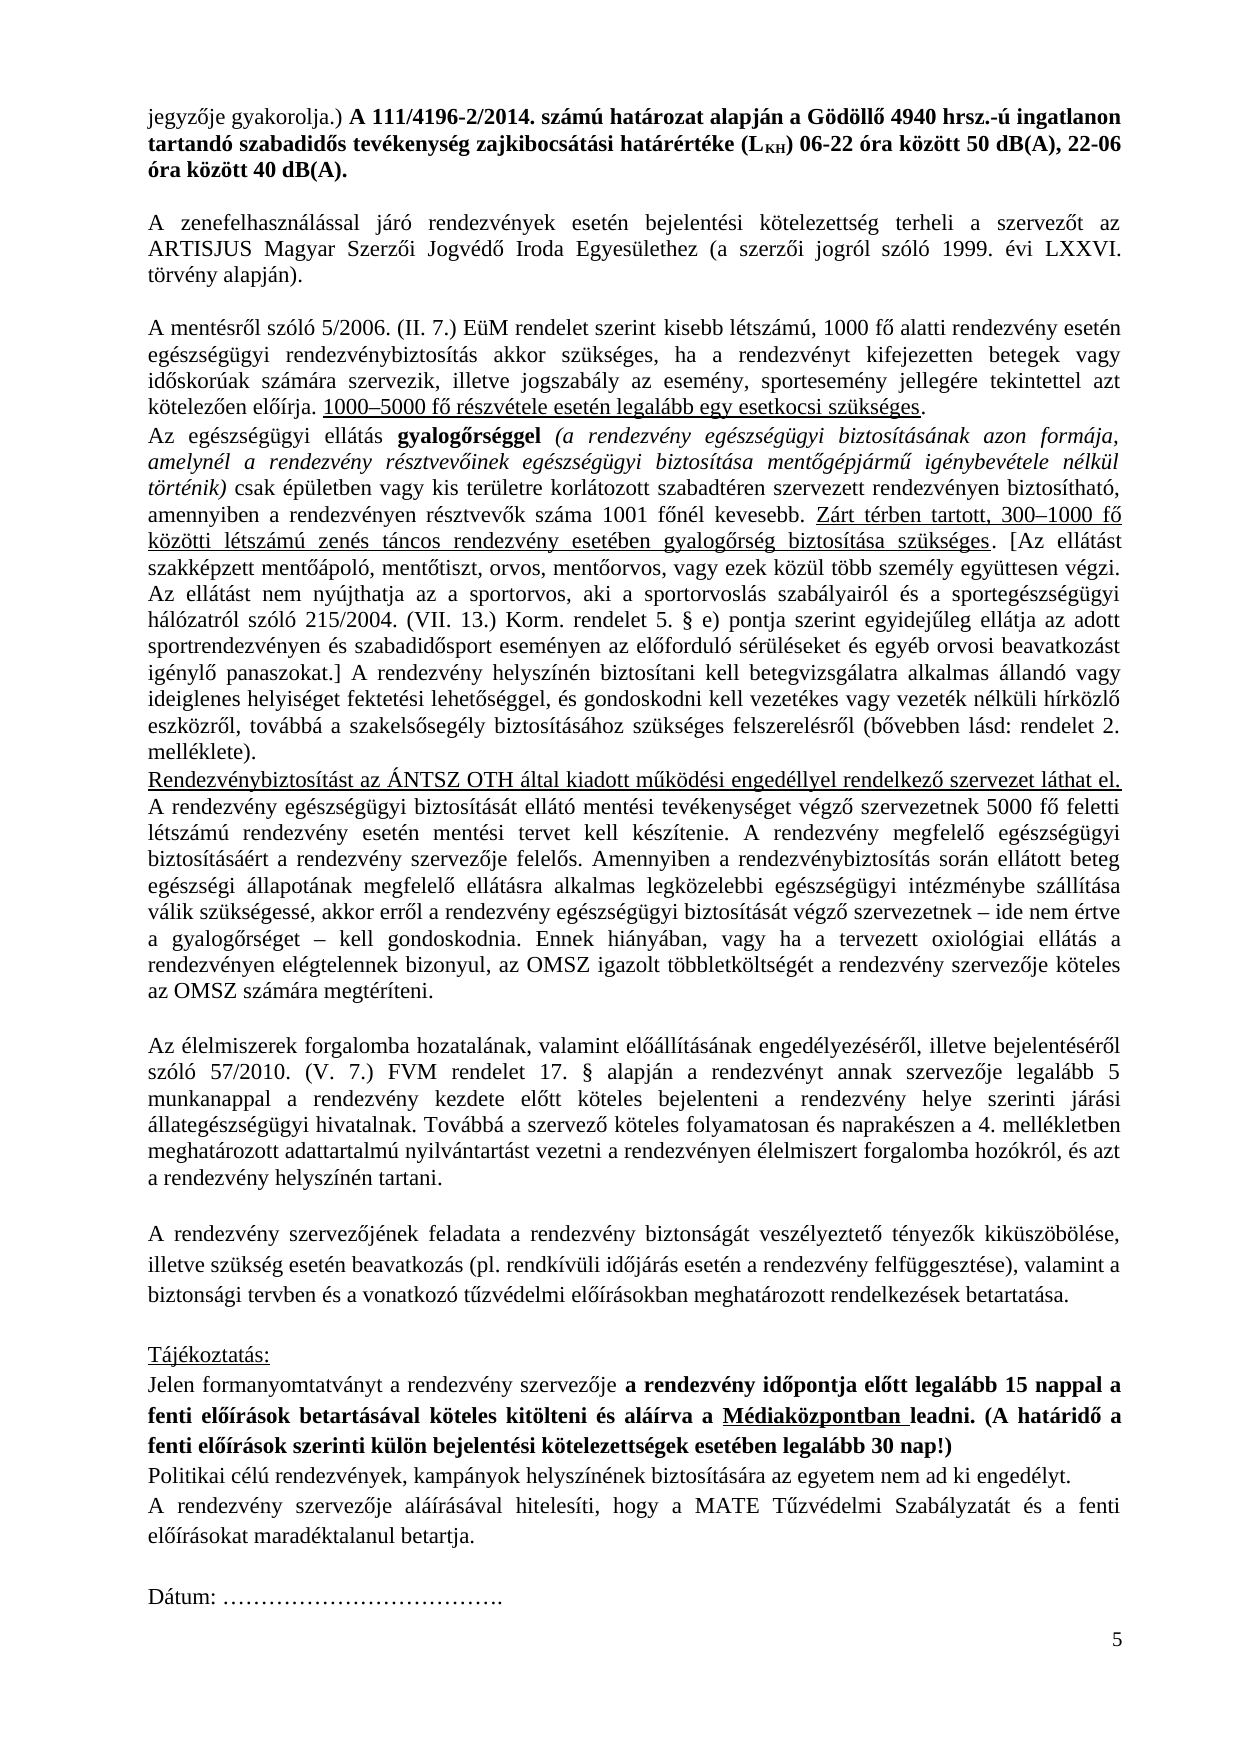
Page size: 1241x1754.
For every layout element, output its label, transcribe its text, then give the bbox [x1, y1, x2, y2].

text A rendezvény szervezőjének feladata a rendezvény biztonságát veszélyeztető tényezők kiküszöbölése, illetve szükség esetén beavatkozás (pl. rendkívüli időjárás esetén a rendezvény felfüggesztése), valamint a biztonsági tervben és a vonatkozó tűzvédelmi előírásokban meghatározott rendelkezések betartatása. [148, 1220, 1122, 1307]
text A mentésről szóló 5/2006. (II. 7.) EüM rendelet szerint kisebb létszámú, 1000 fő alatti rendezvény esetén egészségügyi rendezvénybiztosítás akkor szükséges, ha a rendezvényt kifejezetten betegek vagy időskorúak számára szervezik, illetve jogszabály az esemény, sportesemény jellegére tekintettel azt kötelezően előírja. 1000–5000 fő részvétele esetén legalább egy esetkocsi szükséges. [148, 314, 1122, 420]
text Rendezvénybiztosítást az ÁNTSZ OTH által kiadott működési engedéllyel rendelkező szervezet láthat el. A rendezvény egészségügyi biztosítását ellátó mentési tevékenységet végző szervezetnek 5000 fő feletti létszámú rendezvény esetén mentési tervet kell készítenie. A rendezvény megfelelő egészségügyi biztosításáért a rendezvény szervezője felelős. Amennyiben a rendezvénybiztosítás során ellátott beteg egészségi állapotának megfelelő ellátásra alkalmas legközelebbi egészségügyi intézménybe szállítása válik szükségessé, akkor erről a rendezvény egészségügyi biztosítását végző szervezetnek – ide nem értve a gyalogőrséget – kell gondoskodnia. Ennek hiányában, vagy ha a tervezett oxiológiai ellátás a rendezvényen elégtelennek bizonyul, az OMSZ igazolt többletköltségét a rendezvény szervezője köteles az OMSZ számára megtéríteni. [148, 791, 1122, 1004]
text Dátum: ………………………………. [148, 1583, 1122, 1609]
text Az élelmiszerek forgalomba hozatalának, valamint előállításának engedélyezéséről, illetve bejelentéséről szóló 57/2010. (V. 7.) FVM rendelet 17. § alapján a rendezvényt annak szervezője legalább 5 munkanappal a rendezvény kezdete előtt köteles bejelenteni a rendezvény helye szerinti járási állategészségügyi hivatalnak. Továbbá a szervező köteles folyamatosan és naprakészen a 4. mellékletben meghatározott adattartalmú nyilvántartást vezetni a rendezvényen élelmiszert forgalomba hozókról, és azt a rendezvény helyszínén tartani. [148, 1032, 1122, 1190]
text Tájékoztatás: [148, 1341, 1122, 1368]
text Jelen formanyomtatványt a rendezvény szervezője a rendezvény időpontja előtt legalább 15 nappal a fenti előírások betartásával köteles kitölteni és aláírva a Médiaközpontban leadni. (A határidő a fenti előírások szerinti külön bejelentési kötelezettségek esetében legalább 30 nap!) [148, 1371, 1122, 1458]
text A rendezvény szervezője aláírásával hitelesíti, hogy a MATE Tűzvédelmi Szabályzatát és a fenti előírásokat maradéktalanul betartja. [148, 1492, 1122, 1549]
text Politikai célú rendezvények, kampányok helyszínének biztosítására az egyetem nem ad ki engedélyt. [148, 1462, 1122, 1488]
text Az egészségügyi ellátás gyalogőrséggel (a rendezvény egészségügyi biztosításának azon formája, amelynél a rendezvény résztvevőinek egészségügyi biztosítása mentőgépjármű igénybevétele nélkül történik) csak épületben vagy kis területre korlátozott szabadtéren szervezett rendezvényen biztosítható, amennyiben a rendezvényen résztvevők száma 1001 főnél kevesebb. Zárt térben tartott, 300–1000 fő közötti létszámú zenés táncos rendezvény esetében gyalogőrség biztosítása szükséges. [Az ellátást szakképzett mentőápoló, mentőtiszt, orvos, mentőorvos, vagy ezek közül több személy együttesen végzi. Az ellátást nem nyújthatja az a sportorvos, aki a sportorvoslás szabályairól és a sportegészségügyi hálózatról szóló 215/2004. (VII. 13.) Korm. rendelet 5. § e) pontja szerint egyidejűleg ellátja az adott sportrendezvényen és szabadidősport eseményen az előforduló sérüléseket és egyéb orvosi beavatkozást igénylő panaszokat.] A rendezvény helyszínén biztosítani kell betegvizsgálatra alkalmas állandó vagy ideiglenes helyiséget fektetési lehetőséggel, és gondoskodni kell vezetékes vagy vezeték nélküli hírközlő eszközről, továbbá a szakelsősegély biztosításához szükséges felszerelésről (bővebben lásd: rendelet 2. melléklete). [148, 422, 1122, 764]
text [148, 103, 1122, 182]
text A zenefelhasználással járó rendezvények esetén bejelentési kötelezettség terheli a szervezőt az ARTISJUS Magyar Szerzői Jogvédő Iroda Egyesülethez (a szerzői jogról szóló 1999. évi LXXVI. törvény alapján). [148, 209, 1122, 288]
